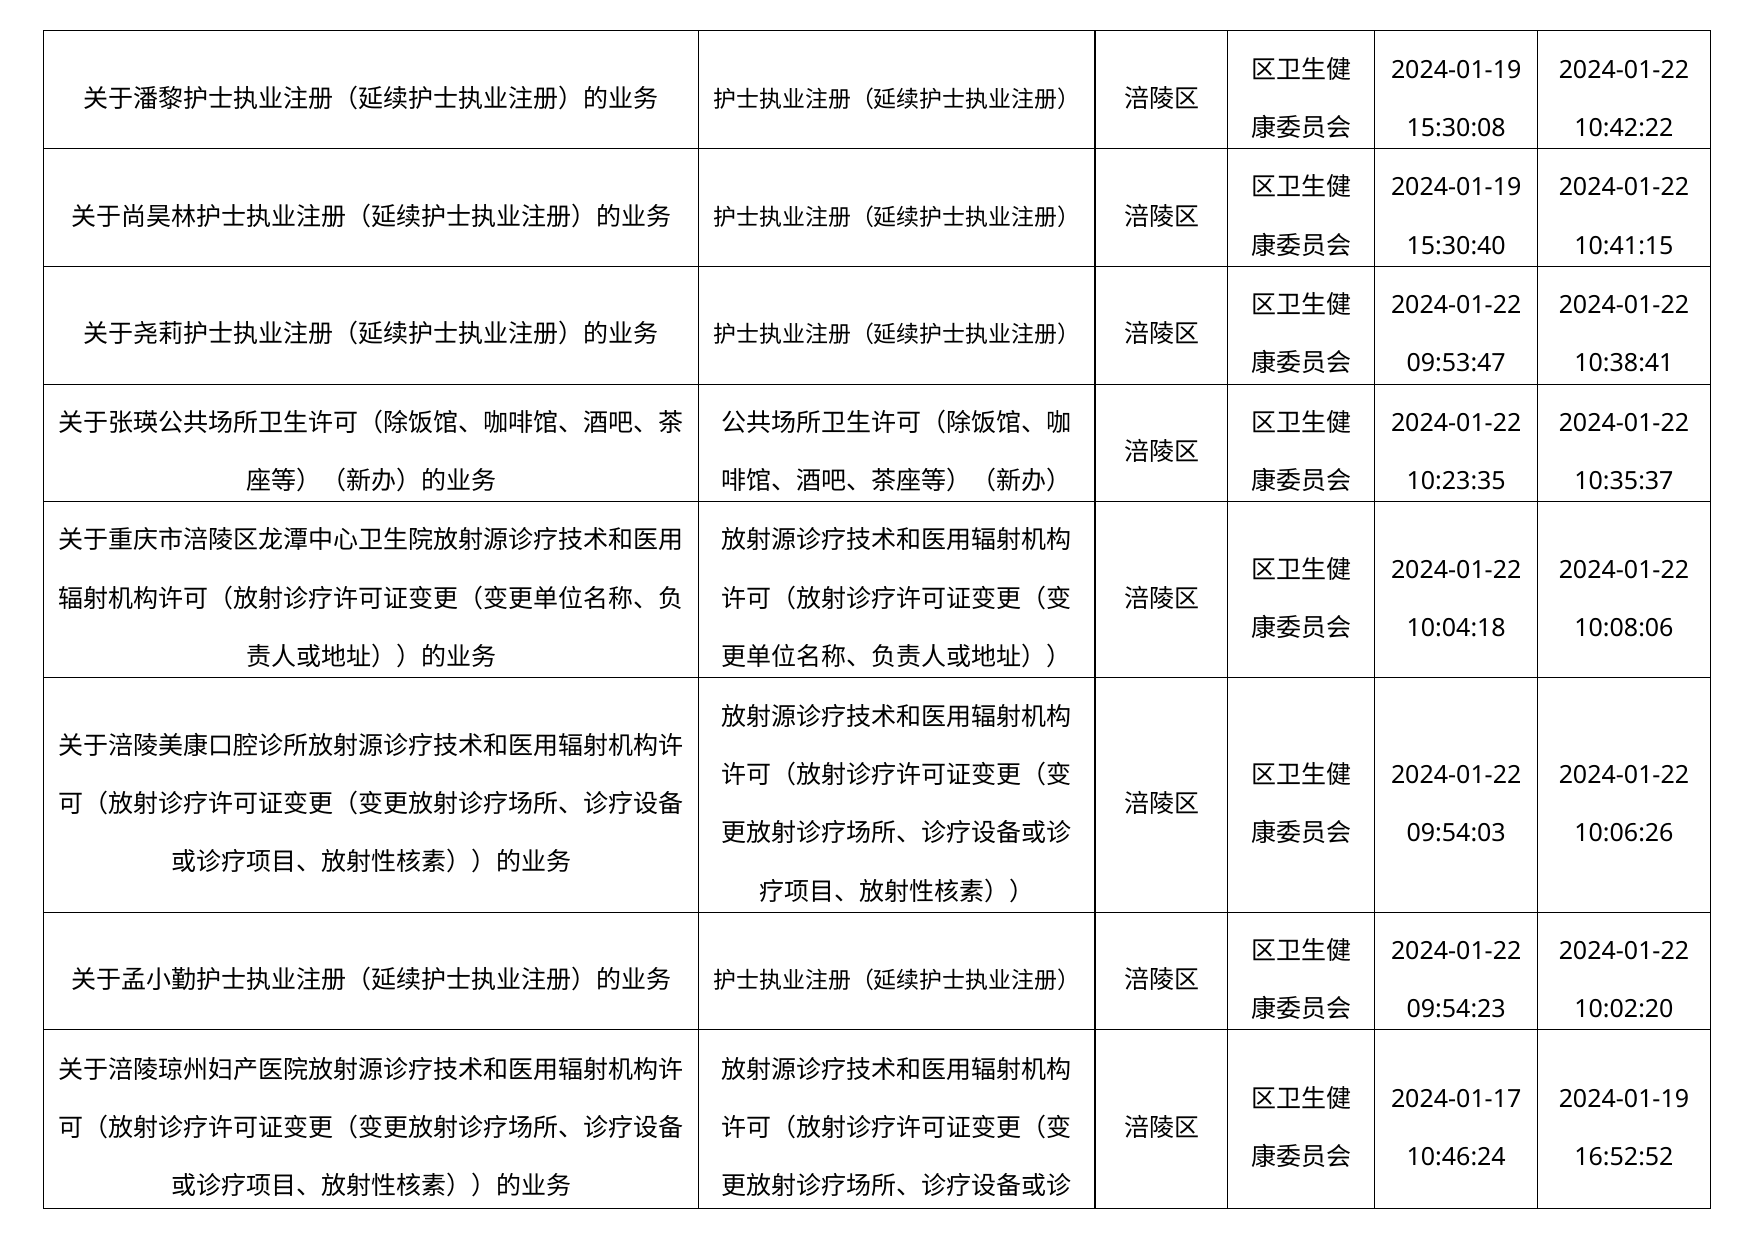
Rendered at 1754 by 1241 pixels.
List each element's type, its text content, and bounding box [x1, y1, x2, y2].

table_cell 2024-01-22 10:42:22 [1538, 31, 1710, 148]
table_cell 公共场所卫生许可（除饭馆、咖啡馆、酒吧、茶座等）（新办） [699, 385, 1094, 501]
table_cell 关于孟小勤护士执业注册（延续护士执业注册）的业务 [44, 913, 698, 1029]
table_cell 2024-01-22 10:04:18 [1375, 502, 1537, 677]
table_cell 涪陵区 [1096, 678, 1227, 912]
table_cell 涪陵区 [1096, 913, 1227, 1029]
table_cell 护士执业注册（延续护士执业注册） [699, 913, 1094, 1029]
table_cell 涪陵区 [1096, 267, 1227, 383]
table_cell 2024-01-22 09:53:47 [1375, 267, 1537, 383]
table_cell 2024-01-22 10:02:20 [1538, 913, 1710, 1029]
table_cell 2024-01-22 09:54:03 [1375, 678, 1537, 912]
table_cell 区卫生健康委员会 [1228, 678, 1374, 912]
table_cell 关于尚昊林护士执业注册（延续护士执业注册）的业务 [44, 149, 698, 266]
table_cell 区卫生健康委员会 [1228, 149, 1374, 266]
table_cell 2024-01-19 16:52:52 [1538, 1030, 1710, 1207]
table_cell 区卫生健康委员会 [1228, 385, 1374, 501]
table_cell 2024-01-22 10:35:37 [1538, 385, 1710, 501]
table_cell 涪陵区 [1096, 31, 1227, 148]
table_cell 放射源诊疗技术和医用辐射机构许可（放射诊疗许可证变更（变更放射诊疗场所、诊疗设备或诊疗项目、放射性核素）） [699, 678, 1094, 912]
table_cell 2024-01-22 10:41:15 [1538, 149, 1710, 266]
table_cell 关于潘黎护士执业注册（延续护士执业注册）的业务 [44, 31, 698, 148]
table_cell 区卫生健康委员会 [1228, 267, 1374, 383]
table_cell 涪陵区 [1096, 385, 1227, 501]
table_cell 护士执业注册（延续护士执业注册） [699, 31, 1094, 148]
table_cell 2024-01-19 15:30:40 [1375, 149, 1537, 266]
table_cell 关于重庆市涪陵区龙潭中心卫生院放射源诊疗技术和医用辐射机构许可（放射诊疗许可证变更（变更单位名称、负责人或地址））的业务 [44, 502, 698, 677]
table_cell 2024-01-22 10:08:06 [1538, 502, 1710, 677]
table_cell 关于张瑛公共场所卫生许可（除饭馆、咖啡馆、酒吧、茶座等）（新办）的业务 [44, 385, 698, 501]
table_cell 2024-01-22 10:38:41 [1538, 267, 1710, 383]
table_cell 护士执业注册（延续护士执业注册） [699, 267, 1094, 383]
table_cell 区卫生健康委员会 [1228, 502, 1374, 677]
table_cell 涪陵区 [1096, 1030, 1227, 1207]
table_cell 区卫生健康委员会 [1228, 1030, 1374, 1207]
table_cell 2024-01-22 10:06:26 [1538, 678, 1710, 912]
table_cell 涪陵区 [1096, 502, 1227, 677]
table_cell 2024-01-17 10:46:24 [1375, 1030, 1537, 1207]
table_cell 护士执业注册（延续护士执业注册） [699, 149, 1094, 266]
table_cell 2024-01-22 09:54:23 [1375, 913, 1537, 1029]
table_cell 区卫生健康委员会 [1228, 913, 1374, 1029]
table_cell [699, 1030, 1094, 1207]
table_cell 区卫生健康委员会 [1228, 31, 1374, 148]
table_cell 2024-01-22 10:23:35 [1375, 385, 1537, 501]
table_cell 关于尧莉护士执业注册（延续护士执业注册）的业务 [44, 267, 698, 383]
table_cell 放射源诊疗技术和医用辐射机构许可（放射诊疗许可证变更（变更单位名称、负责人或地址）） [699, 502, 1094, 677]
table_cell 涪陵区 [1096, 149, 1227, 266]
table_cell 关于涪陵美康口腔诊所放射源诊疗技术和医用辐射机构许可（放射诊疗许可证变更（变更放射诊疗场所、诊疗设备或诊疗项目、放射性核素））的业务 [44, 678, 698, 912]
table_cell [44, 1030, 698, 1207]
table_cell 2024-01-19 15:30:08 [1375, 31, 1537, 148]
